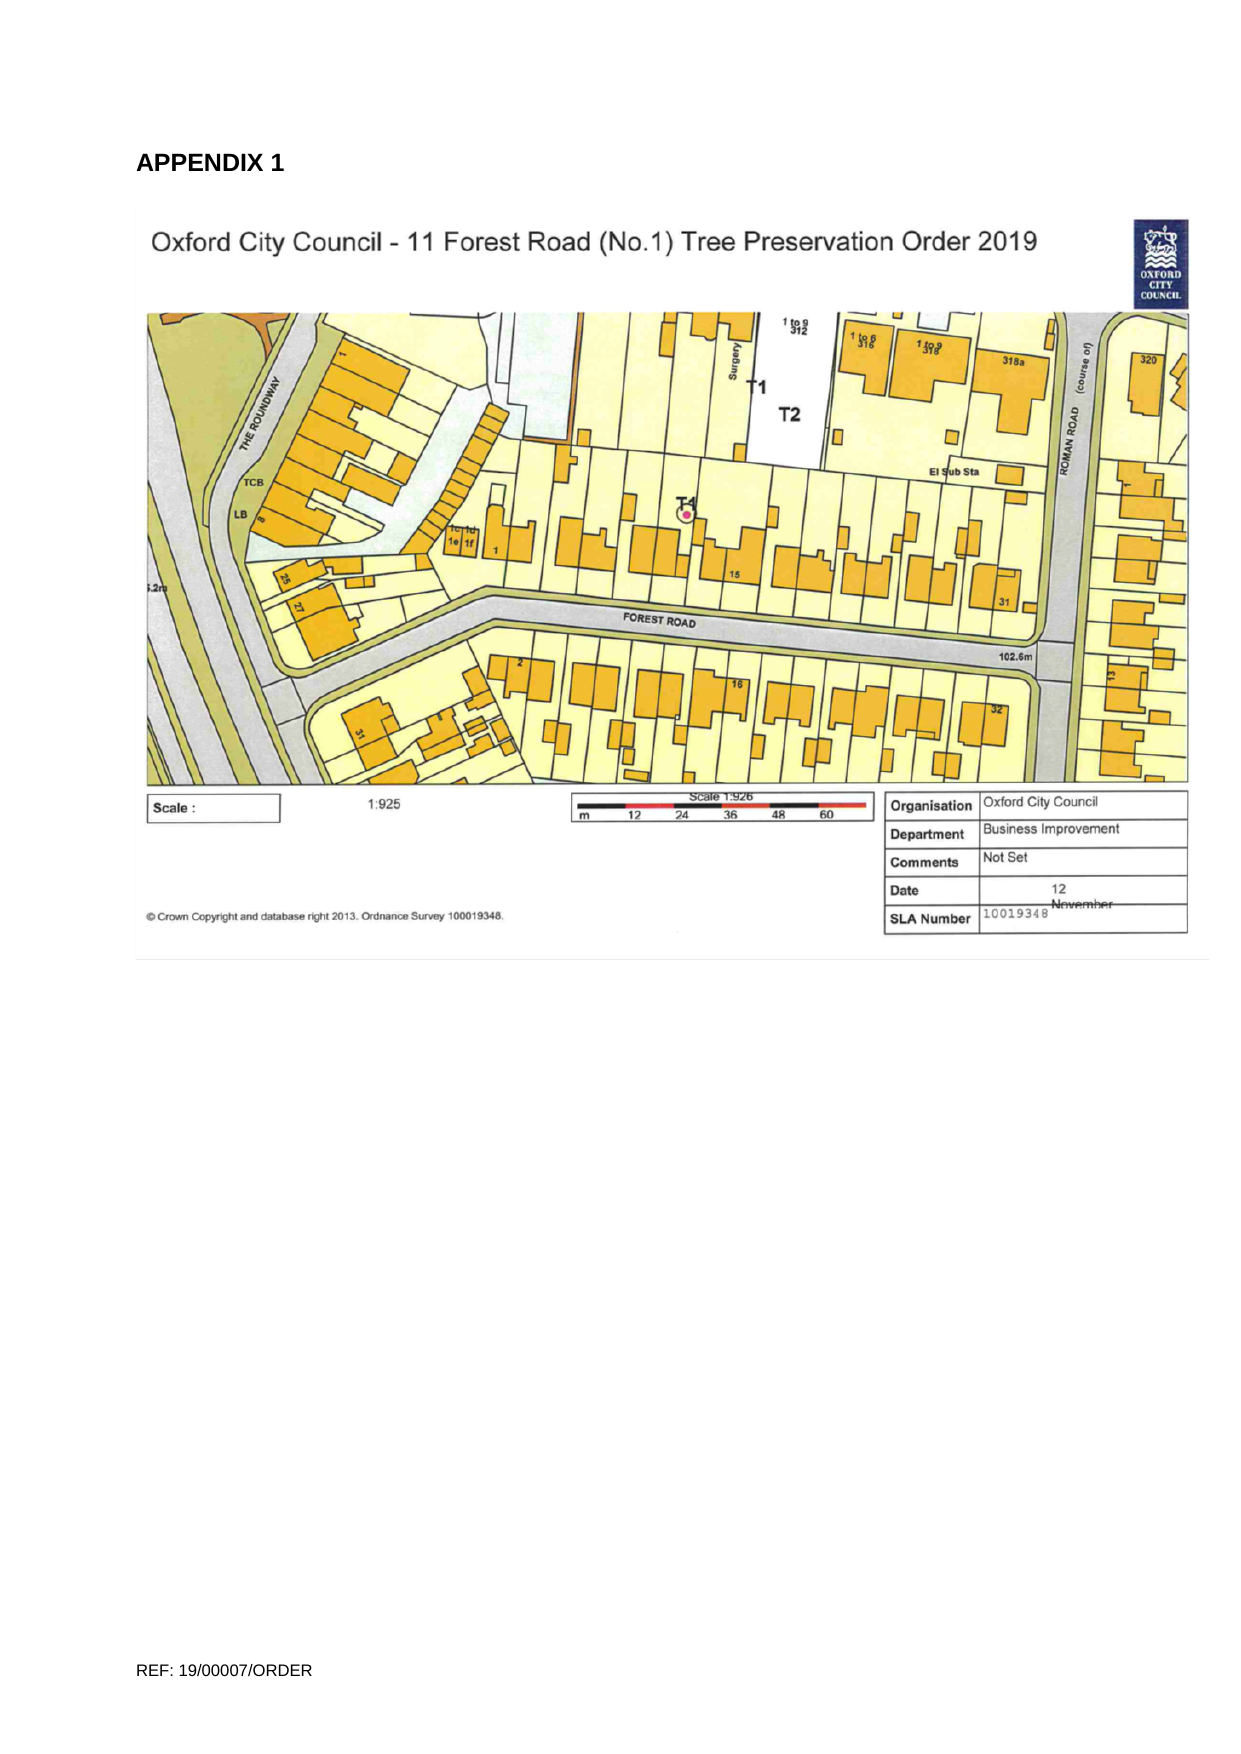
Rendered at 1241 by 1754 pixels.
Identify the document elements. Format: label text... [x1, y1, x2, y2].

picture [135, 205, 1210, 960]
text APPENDIX 1 [136, 148, 1104, 176]
